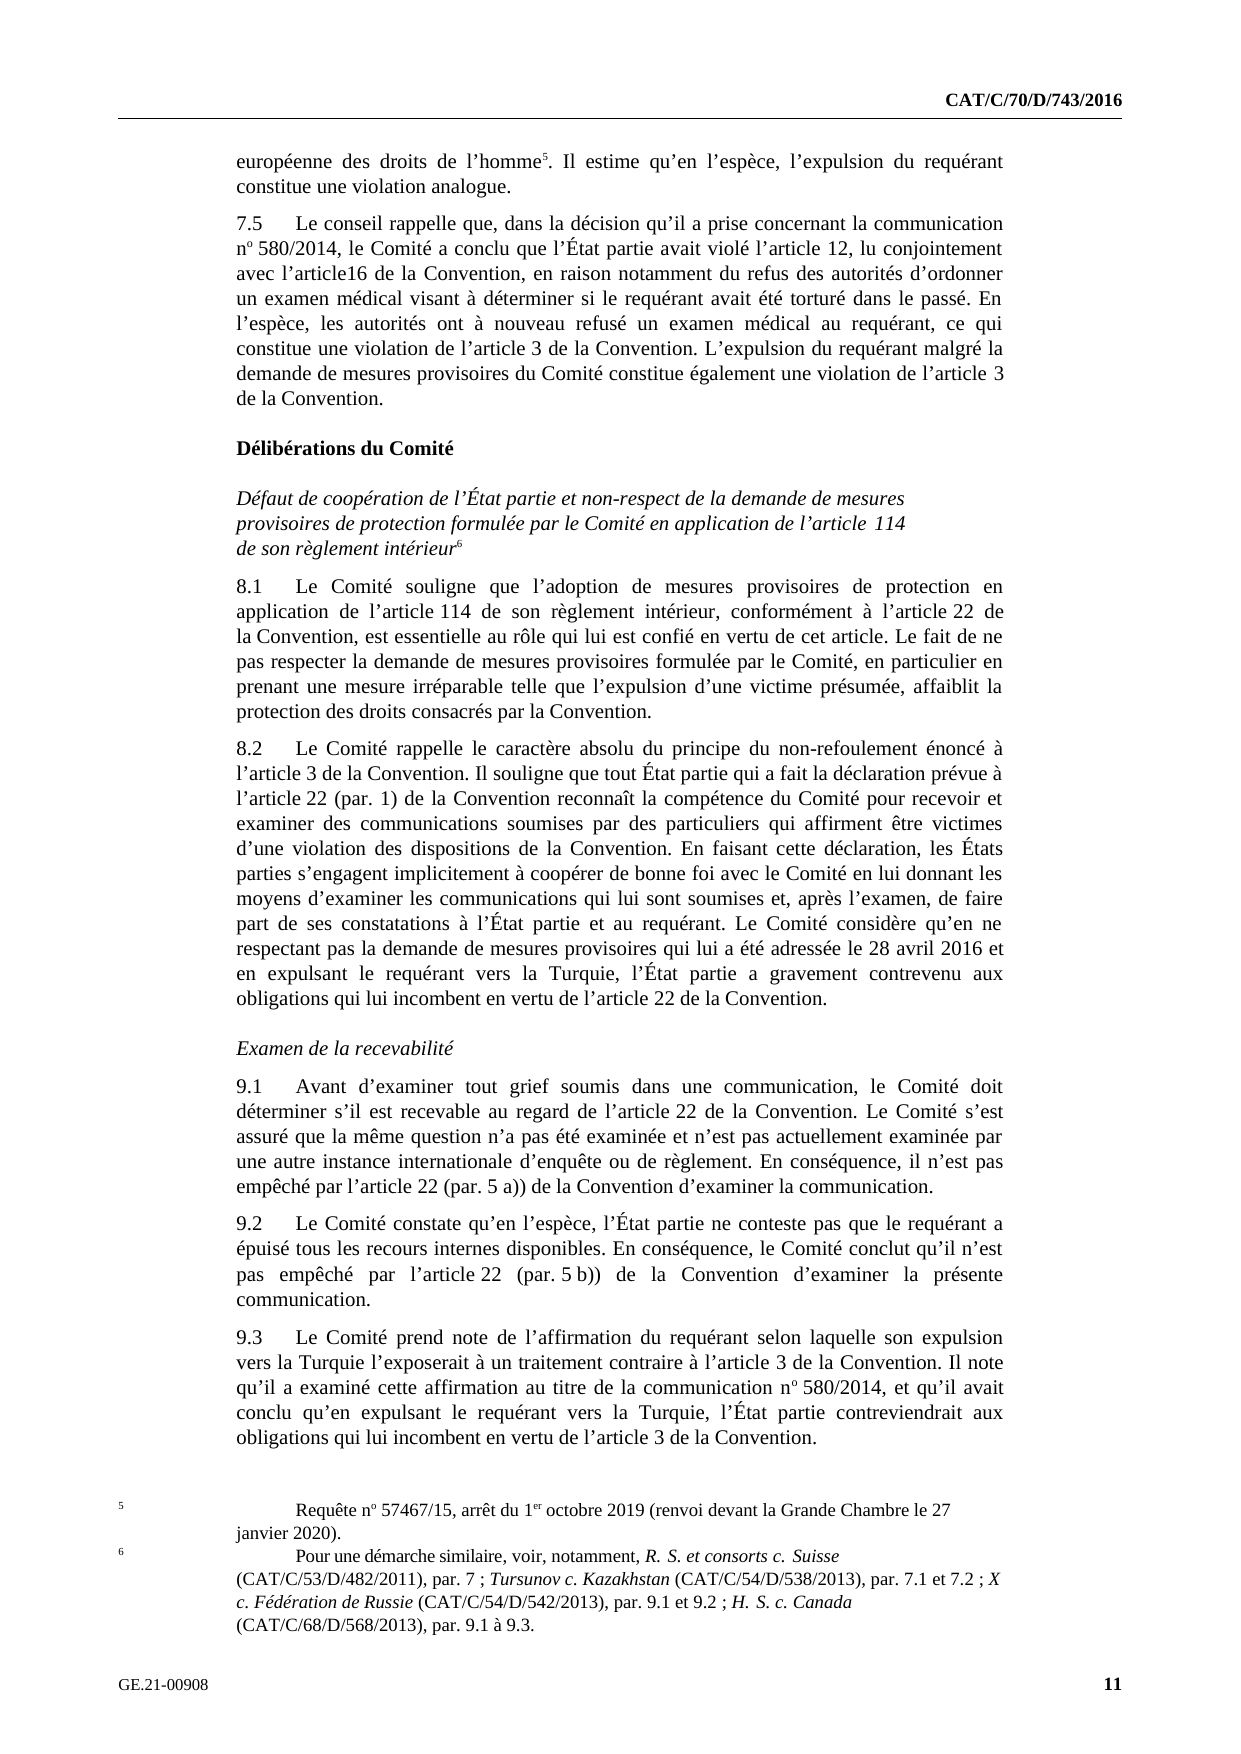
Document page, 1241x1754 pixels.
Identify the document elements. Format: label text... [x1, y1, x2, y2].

text 9.2 Le Comité constate qu’en l’espèce, l’État partie ne conteste pas que le requérant a épuisé tous les recours internes disponibles. En conséquence, le Comité conclut qu’il n’est pas empêché par l’article 22 (par. 5 b)) de la Convention d’examiner la présente communication. [236, 1210, 1004, 1311]
text 7.5 Le conseil rappelle que, dans la décision qu’il a prise concernant la communication no 580/2014, le Comité a conclu que l’État partie avait violé l’article 12, lu conjointement avec l’article16 de la Convention, en raison notamment du refus des autorités d’ordonner un examen médical visant à déterminer si le requérant avait été torturé dans le passé. En l’espèce, les autorités ont à nouveau refusé un examen médical au requérant, ce qui constitue une violation de l’article 3 de la Convention. L’expulsion du requérant malgré la demande de mesures provisoires du Comité constitue également une violation de l’article 3 de la Convention. [236, 210, 1004, 410]
text Défaut de coopération de l’État partie et non-respect de la demande de mesures provisoires de protection formulée par le Comité en application de l’article 114 de son règlement intérieur [118, 485, 1004, 560]
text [236, 148, 1004, 198]
text Examen de la recevabilité [118, 1035, 1004, 1060]
text 8.1 Le Comité souligne que l’adoption de mesures provisoires de protection en application de l’article 114 de son règlement intérieur, conformément à l’article 22 de la Convention, est essentielle au rôle qui lui est confié en vertu de cet article. Le fait de ne pas respecter la demande de mesures provisoires formulée par le Comité, en particulier en prenant une mesure irréparable telle que l’expulsion d’une victime présumée, affaiblit la protection des droits consacrés par la Convention. [236, 573, 1004, 723]
text Délibérations du Comité [118, 435, 1004, 460]
text 9.3 Le Comité prend note de l’affirmation du requérant selon laquelle son expulsion vers la Turquie l’exposerait à un traitement contraire à l’article 3 de la Convention. Il note qu’il a examiné cette affirmation au titre de la communication no 580/2014, et qu’il avait conclu qu’en expulsant le requérant vers la Turquie, l’État partie contreviendrait aux obligations qui lui incombent en vertu de l’article 3 de la Convention. [236, 1324, 1004, 1449]
text 9.1 Avant d’examiner tout grief soumis dans une communication, le Comité doit déterminer s’il est recevable au regard de l’article 22 de la Convention. Le Comité s’est assuré que la même question n’a pas été examinée et n’est pas actuellement examinée par une autre instance internationale d’enquête ou de règlement. En conséquence, il n’est pas empêché par l’article 22 (par. 5 a)) de la Convention d’examiner la communication. [236, 1073, 1004, 1198]
text 8.2 Le Comité rappelle le caractère absolu du principe du non-refoulement énoncé à l’article 3 de la Convention. Il souligne que tout État partie qui a fait la déclaration prévue à l’article 22 (par. 1) de la Convention reconnaît la compétence du Comité pour recevoir et examiner des communications soumises par des particuliers qui affirment être victimes d’une violation des dispositions de la Convention. En faisant cette déclaration, les États parties s’engagent implicitement à coopérer de bonne foi avec le Comité en lui donnant les moyens d’examiner les communications qui lui sont soumises et, après l’examen, de faire part de ses constatations à l’État partie et au requérant. Le Comité considère qu’en ne respectant pas la demande de mesures provisoires qui lui a été adressée le 28 avril 2016 et en expulsant le requérant vers la Turquie, l’État partie a gravement contrevenu aux obligations qui lui incombent en vertu de l’article 22 de la Convention. [236, 735, 1004, 1010]
